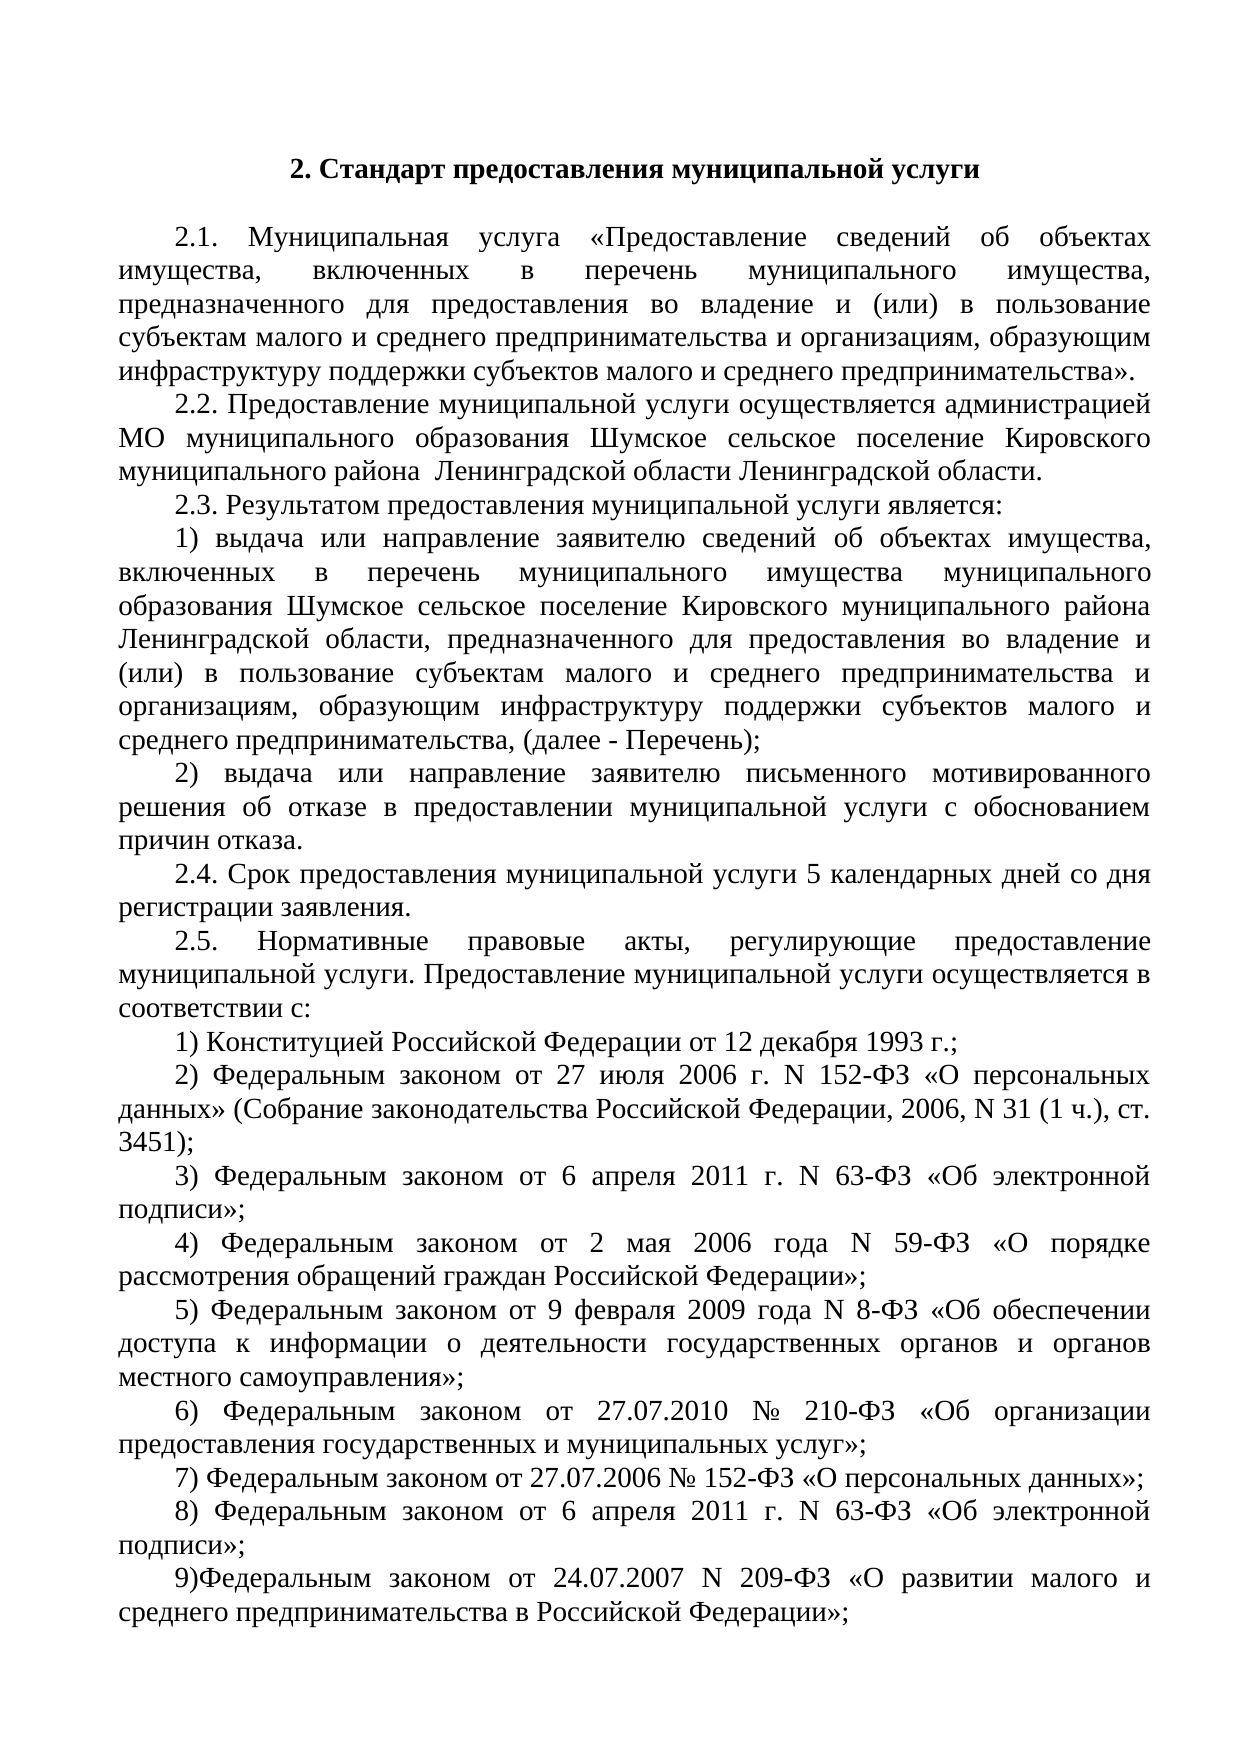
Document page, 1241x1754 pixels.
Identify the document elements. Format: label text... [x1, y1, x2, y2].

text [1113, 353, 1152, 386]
text 9)Федеральным законом от 24.07.2007 N 209-ФЗ «О развитии малого и среднего предпринимательства в Российской Федерации»; [118, 1560, 1152, 1627]
text 3) Федеральным законом от 6 апреля 2011 г. N 63-ФЗ «Об электронной подписи»; [118, 1158, 1152, 1225]
text 2) Федеральным законом от 27 июля 2006 г. N 152-ФЗ «О персональных данных» (Собрание законодательства Российской Федерации, 2006, N 31 (1 ч.), ст. 3451); [118, 1057, 1152, 1158]
text 2. Стандарт предоставления муниципальной услуги [118, 152, 1152, 185]
text 8) Федеральным законом от 6 апреля 2011 г. N 63-ФЗ «Об электронной подписи»; [118, 1493, 1152, 1560]
text 7) Федеральным законом от 27.07.2006 № 152-ФЗ «О персональных данных»; [118, 1460, 1152, 1493]
text 4) Федеральным законом от 2 мая 2006 года N 59-ФЗ «О порядке рассмотрения обращений граждан Российской Федерации»; [118, 1225, 1152, 1292]
text 1) Конституцией Российской Федерации от 12 декабря 1993 г.; [118, 1024, 1152, 1057]
text 2) выдача или направление заявителю письменного мотивированного решения об отказе в предоставлении муниципальной услуги с обоснованием причин отказа. [118, 755, 1152, 856]
text 2.4. Срок предоставления муниципальной услуги 5 календарных дней со дня регистрации заявления. [118, 856, 1152, 923]
text 2.5. Нормативные правовые акты, регулирующие предоставление муниципальной услуги. Предоставление муниципальной услуги осуществляется в соответствии с: [118, 923, 1152, 1024]
text 5) Федеральным законом от 9 февраля 2009 года N 8-ФЗ «Об обеспечении доступа к информации о деятельности государственных органов и органов местного самоуправления»; [118, 1292, 1152, 1393]
text 6) Федеральным законом от 27.07.2010 № 210-ФЗ «Об организации предоставления государственных и муниципальных услуг»; [118, 1393, 1152, 1460]
text 2.3. Результатом предоставления муниципальной услуги является: [118, 487, 1152, 521]
text 2.2. Предоставление муниципальной услуги осуществляется администрацией МО муниципального образования Шумское сельское поселение Кировского муниципального района Ленинградской области Ленинградской области. [118, 386, 1152, 487]
text 1) выдача или направление заявителю сведений об объектах имущества, включенных в перечень муниципального имущества муниципального образования Шумское сельское поселение Кировского муниципального района Ленинградской области, предназначенного для предоставления во владение и (или) в пользование субъектам малого и среднего предпринимательства и организациям, образующим инфраструктуру поддержки субъектов малого и среднего предпринимательства, (далее - Перечень); [118, 554, 1152, 655]
